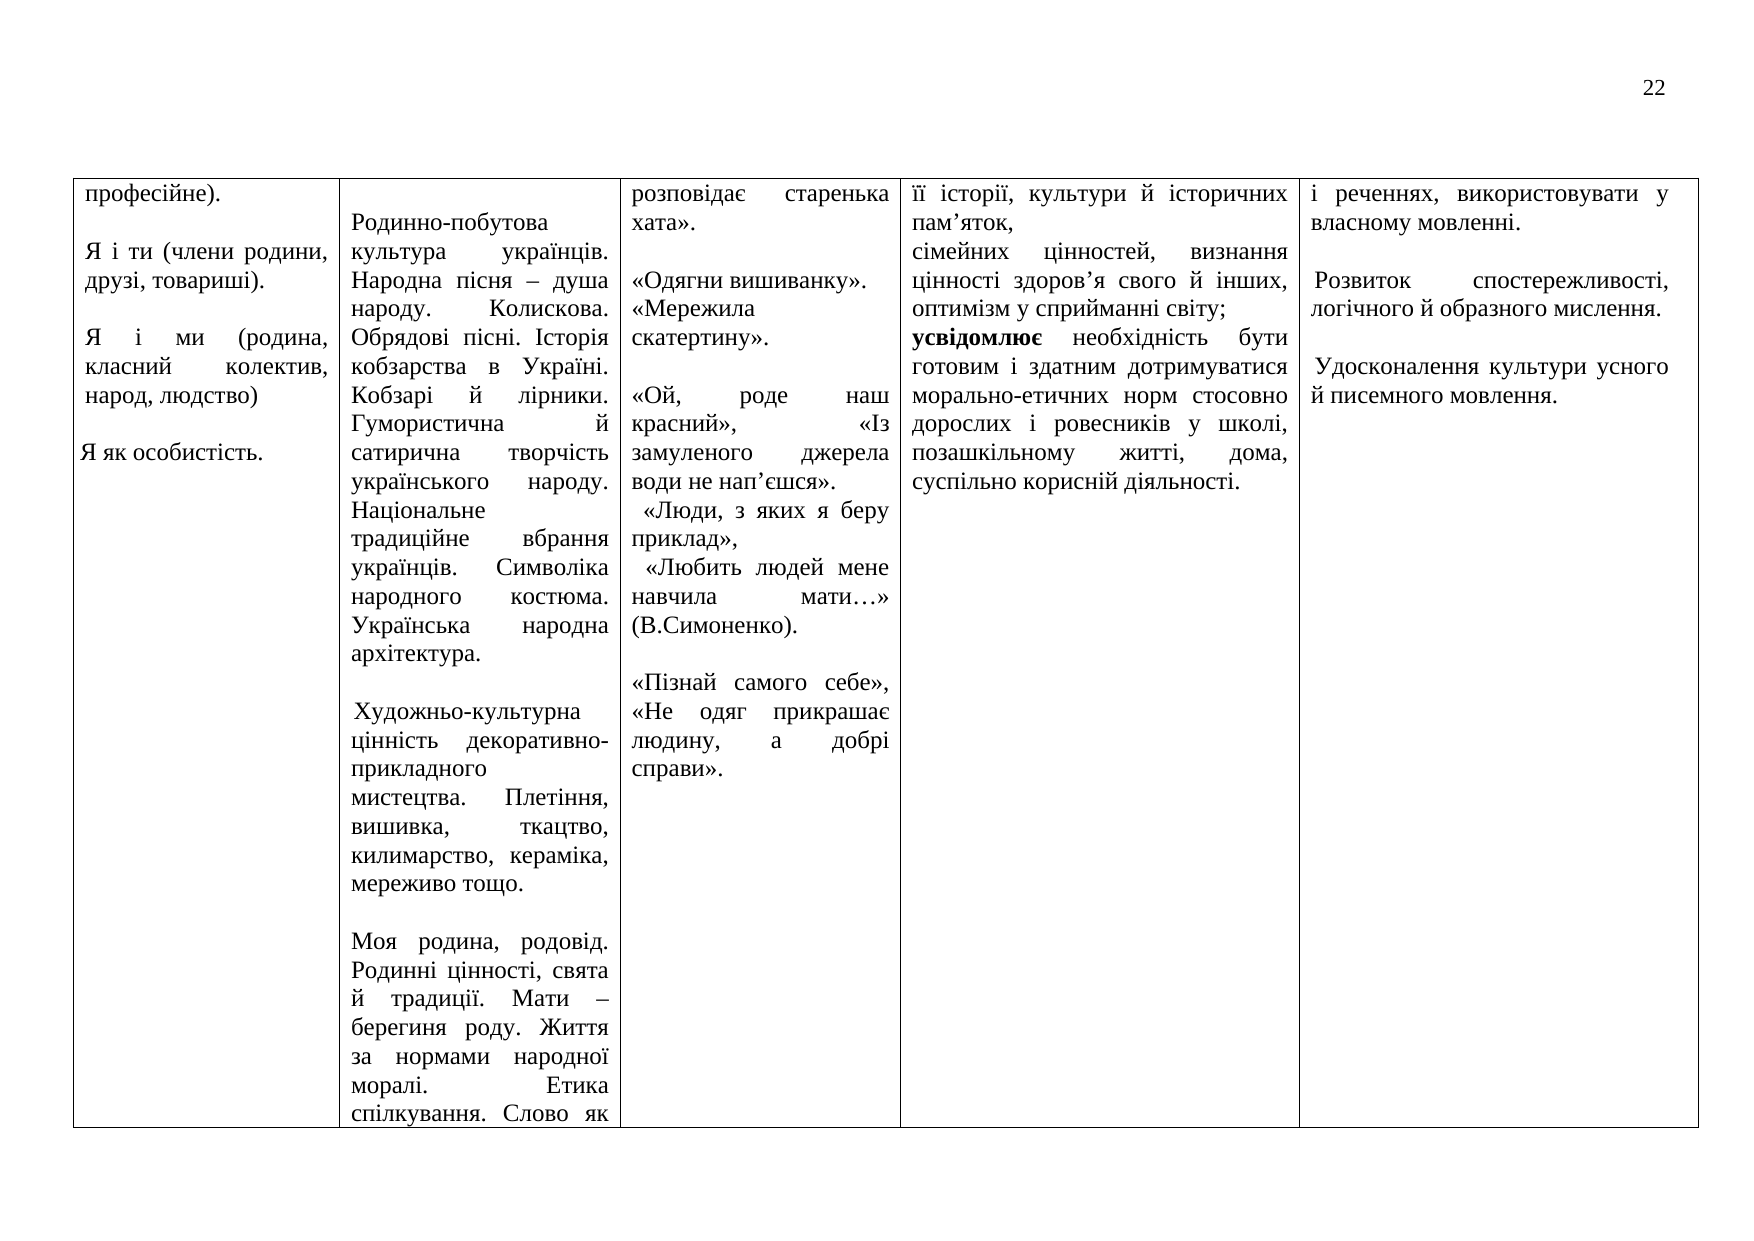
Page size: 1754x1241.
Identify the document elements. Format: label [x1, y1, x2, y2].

table_cell [901, 179, 1299, 1127]
table_cell [1300, 179, 1698, 1127]
table_cell [74, 179, 339, 1127]
table_cell [340, 179, 620, 1127]
table_cell [621, 179, 900, 1127]
